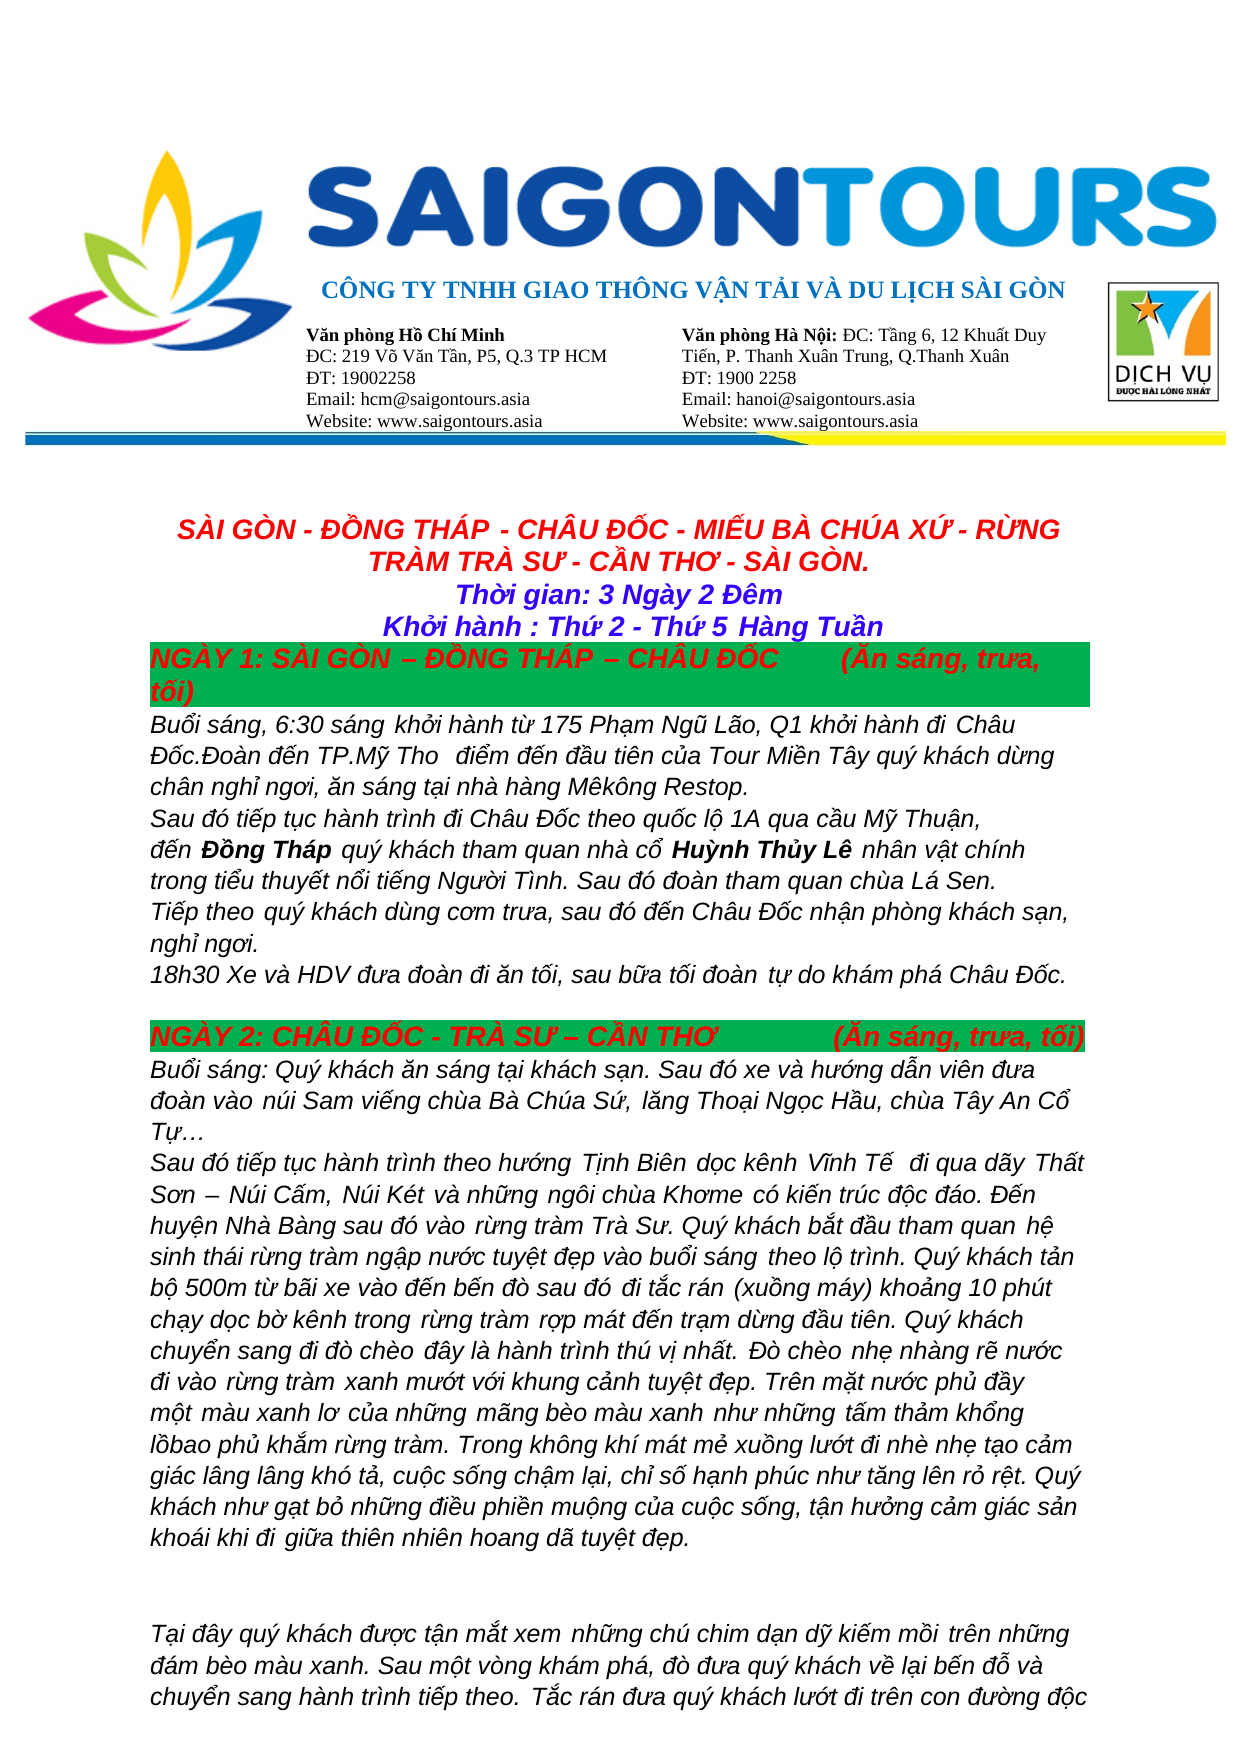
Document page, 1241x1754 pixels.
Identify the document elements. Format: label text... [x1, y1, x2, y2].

text NGÀY 1: SÀI GÒN – ĐỒNG THÁP – CHÂU ĐỐC (Ăn sáng, trưa, tối) [150, 642, 1090, 707]
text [150, 1617, 1090, 1711]
table_header [295, 150, 1226, 276]
text Thời gian: 3 Ngày 2 Đêm [150, 578, 1090, 610]
text Khởi hành : Thứ 2 - Thứ 5 Hàng Tuần [150, 610, 1090, 642]
text Sau đó tiếp tục hành trình đi Châu Đốc theo quốc lộ 1A qua cầu Mỹ Thuận, đến Đồng Tháp quý khách tham quan nhà cổ Huỳnh Thủy Lê nhân vật chính trong tiểu thuyết nổi tiếng Người Tình. Sau đó đoàn tham quan chùa Lá Sen. [150, 801, 1090, 895]
text SÀI GÒN - ĐỒNG THÁP - CHÂU ĐỐC - MIẾU BÀ CHÚA XỨ - RỪNG TRÀM TRÀ SƯ - CẦN THƠ - SÀI GÒN. [150, 513, 1090, 578]
text Tiếp theo quý khách dùng cơm trưa, sau đó đến Châu Đốc nhận phòng khách sạn, nghỉ ngơi. [150, 895, 1090, 957]
text Sau đó tiếp tục hành trình theo hướng Tịnh Biên dọc kênh Vĩnh Tế đi qua dãy Thất Sơn – Núi Cấm, Núi Két và những ngôi chùa Khơme có kiến trúc độc đáo. Đến huyện Nhà Bàng sau đó vào rừng tràm Trà Sư. Quý khách bắt đầu tham quan hệ sinh thái rừng tràm ngập nước tuyệt đẹp vào buổi sáng theo lộ trình. Quý khách tản bộ 500m từ bãi xe vào đến bến đò sau đó đi tắc rán (xuồng máy) khoảng 10 phút chạy dọc bờ kênh trong rừng tràm rợp mát đến trạm dừng đầu tiên. Quý khách chuyển sang đi đò chèo đây là hành trình thú vị nhất. Đò chèo nhẹ nhàng rẽ nước đi vào rừng tràm xanh mướt với khung cảnh tuyệt đẹp. Trên mặt nước phủ đầy một màu xanh lơ của những mãng bèo màu xanh như những tấm thảm khổng lồbao phủ khắm rừng tràm. Trong không khí mát mẻ xuồng lướt đi nhè nhẹ tạo cảm giác lâng lâng khó tả, cuộc sống chậm lại, chỉ số hạnh phúc như tăng lên rỏ rệt. Quý khách như gạt bỏ những điều phiền muộng của cuộc sống, tận hưởng cảm giác sản khoái khi đi giữa thiên nhiên hoang dã tuyệt đẹp. [150, 1146, 1090, 1552]
table_cell [14, 431, 1226, 460]
table_cell Văn phòng Hồ Chí Minh ĐC: 219 Võ Văn Tần, P5, Q.3 TP HCM ĐT: 19002258 Email: hcm@saigontours.asia Website: www.saigontours.asia [295, 324, 670, 431]
table_cell Văn phòng Hà Nội: ĐC: Tầng 6, 12 Khuất Duy Tiến, P. Thanh Xuân Trung, Q.Thanh Xuân ĐT: 1900 2258 Email: hanoi@saigontours.asia Website: www.saigontours.asia [670, 324, 1092, 431]
text Buổi sáng, 6:30 sáng khởi hành từ 175 Phạm Ngũ Lão, Q1 khởi hành đi Châu Đốc.Đoàn đến TP.Mỹ Tho điểm đến đầu tiên của Tour Miền Tây quý khách dừng chân nghỉ ngơi, ăn sáng tại nhà hàng Mêkông Restop. [150, 707, 1090, 801]
picture [25, 431, 1227, 446]
table_header [14, 150, 294, 431]
text 18h30 Xe và HDV đưa đoàn đi ăn tối, sau bữa tối đoàn tự do khám phá Châu Đốc. [150, 957, 1090, 988]
picture [305, 150, 1220, 257]
table_cell [1093, 276, 1225, 431]
text NGÀY 2: CHÂU ĐỐC - TRÀ SƯ – CẦN THƠ (Ăn sáng, trưa, tối) Buổi sáng: Quý khách ăn sáng tại khách sạn. Sau đó xe và hướng dẫn viên đưa đoàn vào núi Sam viếng chùa Bà Chúa Sứ, lăng Thoại Ngọc Hầu, chùa Tây An Cổ Tự… [150, 988, 1090, 1146]
table_cell CÔNG TY TNHH GIAO THÔNG VẬN TẢI VÀ DU LỊCH SÀI GÒN [295, 276, 1092, 323]
picture [25, 150, 295, 354]
picture [1103, 275, 1223, 406]
